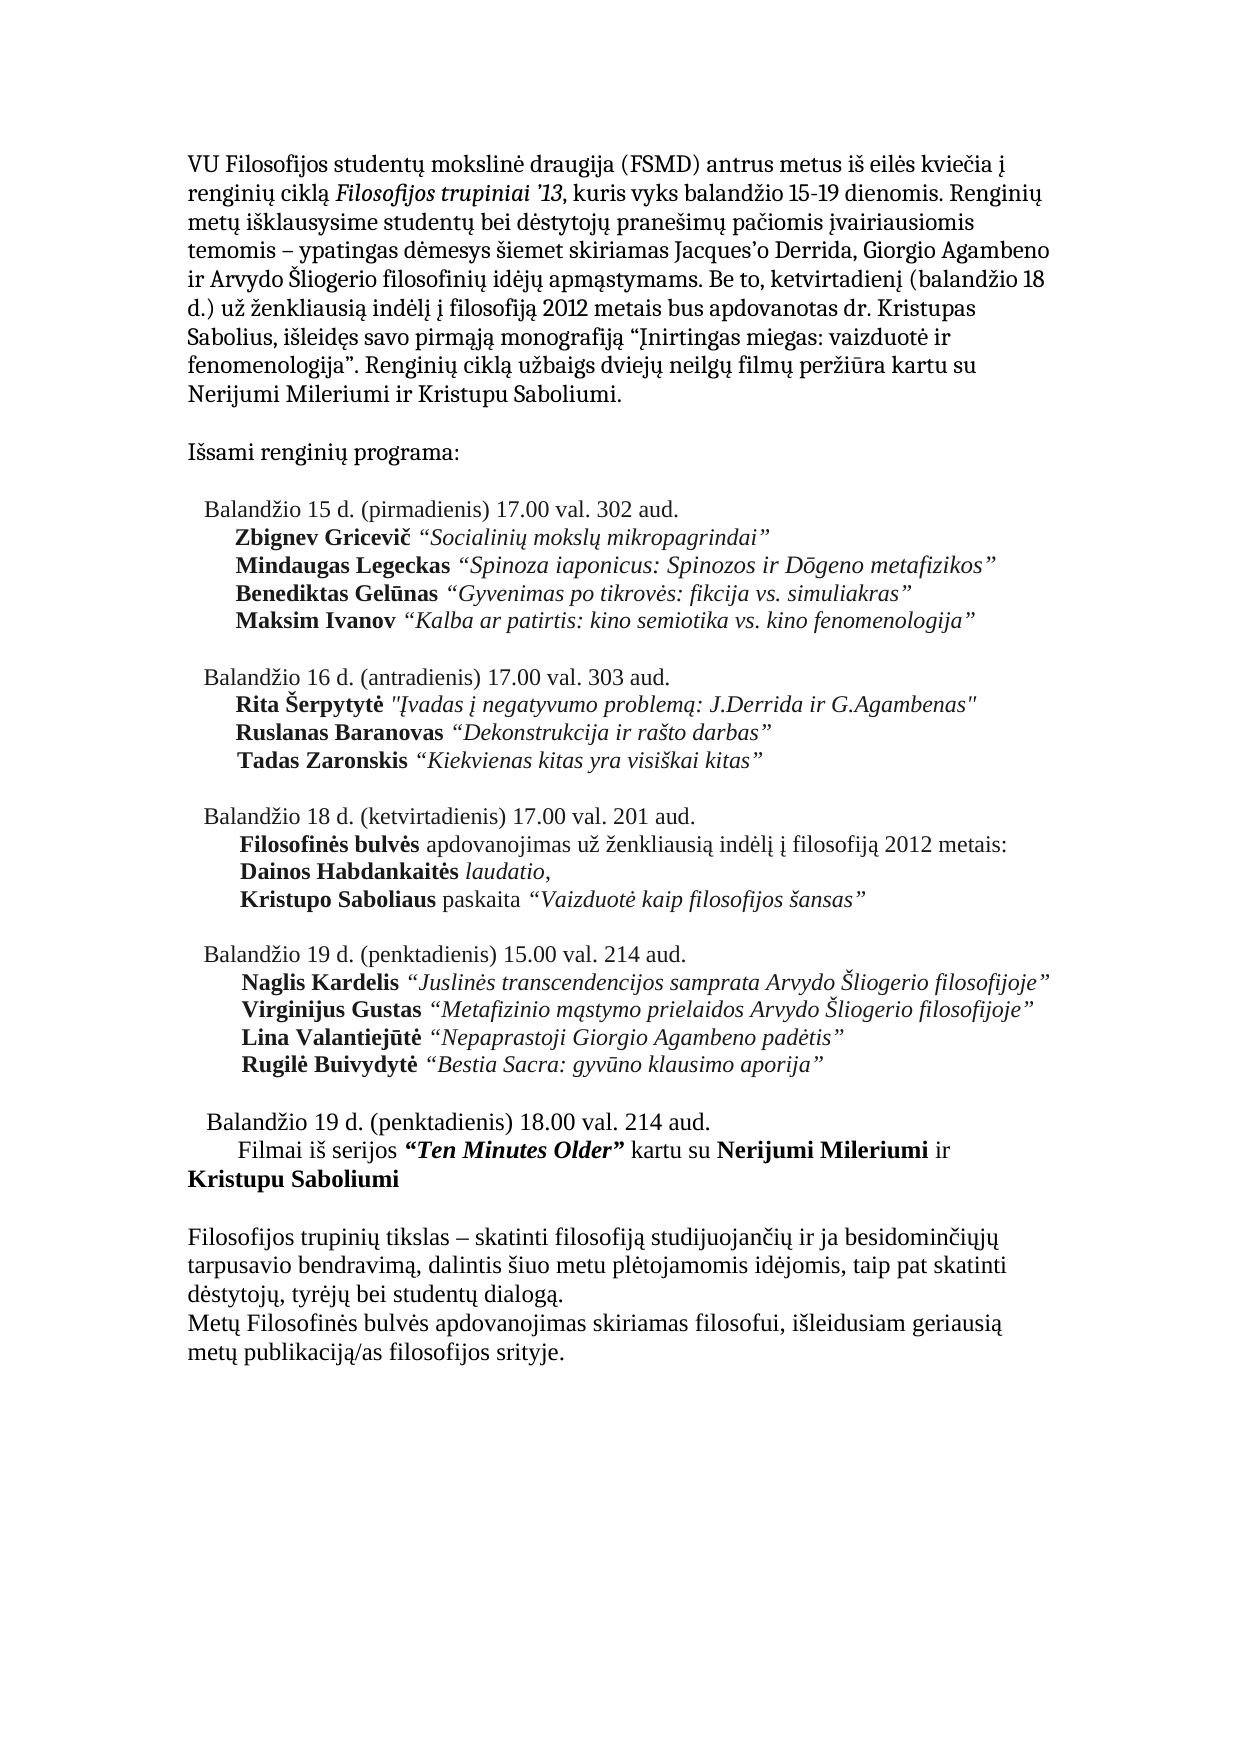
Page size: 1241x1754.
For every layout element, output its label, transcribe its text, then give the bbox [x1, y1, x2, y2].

text Maksim Ivanov “Kalba ar patirtis: kino semiotika vs. kino fenomenologija” [187, 607, 1053, 634]
text Metų Filosofinės bulvės apdovanojimas skiriamas filosofui, išleidusiam geriausią metų publikaciją/as filosofijos srityje. [187, 1308, 1053, 1366]
text Benediktas Gelūnas “Gyvenimas po tikrovės: fikcija vs. simuliakras” [187, 579, 1053, 607]
text Mindaugas Legeckas “Spinoza iaponicus: Spinozos ir Dōgeno metafizikos” [187, 550, 1053, 579]
text VU Filosofijos studentų mokslinė draugija (FSMD) antrus metus iš eilės kviečia į renginių ciklą Filosofijos trupiniai ’13, kuris vyks balandžio 15-19 dienomis. Renginių metų išklausysime studentų bei dėstytojų pranešimų pačiomis įvairiausiomis temomis – ypatingas dėmesys šiemet skiriamas Jacques’o Derrida, Giorgio Agambeno ir Arvydo Šliogerio filosofinių idėjų apmąstymams. Be to, ketvirtadienį (balandžio 18 d.) už ženkliausią indėlį į filosofiją 2012 metais bus apdovanotas dr. Kristupas Sabolius, išleidęs savo pirmąją monografiją “Įnirtingas miegas: vaizduotė ir fenomenologija”. Renginių ciklą užbaigs dviejų neilgų filmų peržiūra kartu su Nerijumi Mileriumi ir Kristupu Saboliumi. [187, 150, 1053, 409]
text Lina Valantiejūtė “Nepaprastoji Giorgio Agambeno padėtis” [187, 1023, 1053, 1051]
text Zbignev Gricevič “Socialinių mokslų mikropagrindai” [150, 523, 1053, 550]
text Filosofijos trupinių tikslas – skatinti filosofiją studijuojančių ir ja besidominčiųjų tarpusavio bendravimą, dalintis šiuo metu plėtojamomis idėjomis, taip pat skatinti dėstytojų, tyrėjų bei studentų dialogą. [187, 1222, 1053, 1308]
text Ruslanas Baranovas “Dekonstrukcija ir rašto darbas” [187, 718, 1053, 746]
text Dainos Habdankaitės laudatio, [150, 857, 1053, 885]
text Naglis Kardelis “Juslinės transcendencijos samprata Arvydo Šliogerio filosofijoje” [150, 968, 1053, 995]
text Rita Šerpytytė "Įvadas į negatyvumo problemą: J.Derrida ir G.Agambenas" [187, 691, 1053, 718]
text Virginijus Gustas “Metafizinio mąstymo prielaidos Arvydo Šliogerio filosofijoje” [187, 995, 1053, 1023]
text Balandžio 15 d. (pirmadienis) 17.00 val. 302 aud. [150, 495, 1053, 523]
text Filmai iš serijos “Ten Minutes Older” kartu su Nerijumi Mileriumi ir Kristupu Saboliumi [187, 1136, 1053, 1193]
text Kristupo Saboliaus paskaita “Vaizduotė kaip filosofijos šansas” [150, 885, 1053, 912]
text Balandžio 19 d. (penktadienis) 18.00 val. 214 aud. [187, 1107, 1053, 1136]
text Balandžio 16 d. (antradienis) 17.00 val. 303 aud. [150, 663, 1053, 691]
text Balandžio 18 d. (ketvirtadienis) 17.00 val. 201 aud. [150, 802, 1053, 830]
text Išsami renginių programa: [187, 437, 1053, 466]
text Rugilė Buivydytė “Bestia Sacra: gyvūno klausimo aporija” [187, 1051, 1053, 1078]
text Tadas Zaronskis “Kiekvienas kitas yra visiškai kitas” [187, 746, 1053, 773]
text Balandžio 19 d. (penktadienis) 15.00 val. 214 aud. [150, 940, 1053, 968]
text Filosofinės bulvės apdovanojimas už ženkliausią indėlį į filosofiją 2012 metais: [150, 830, 1053, 857]
